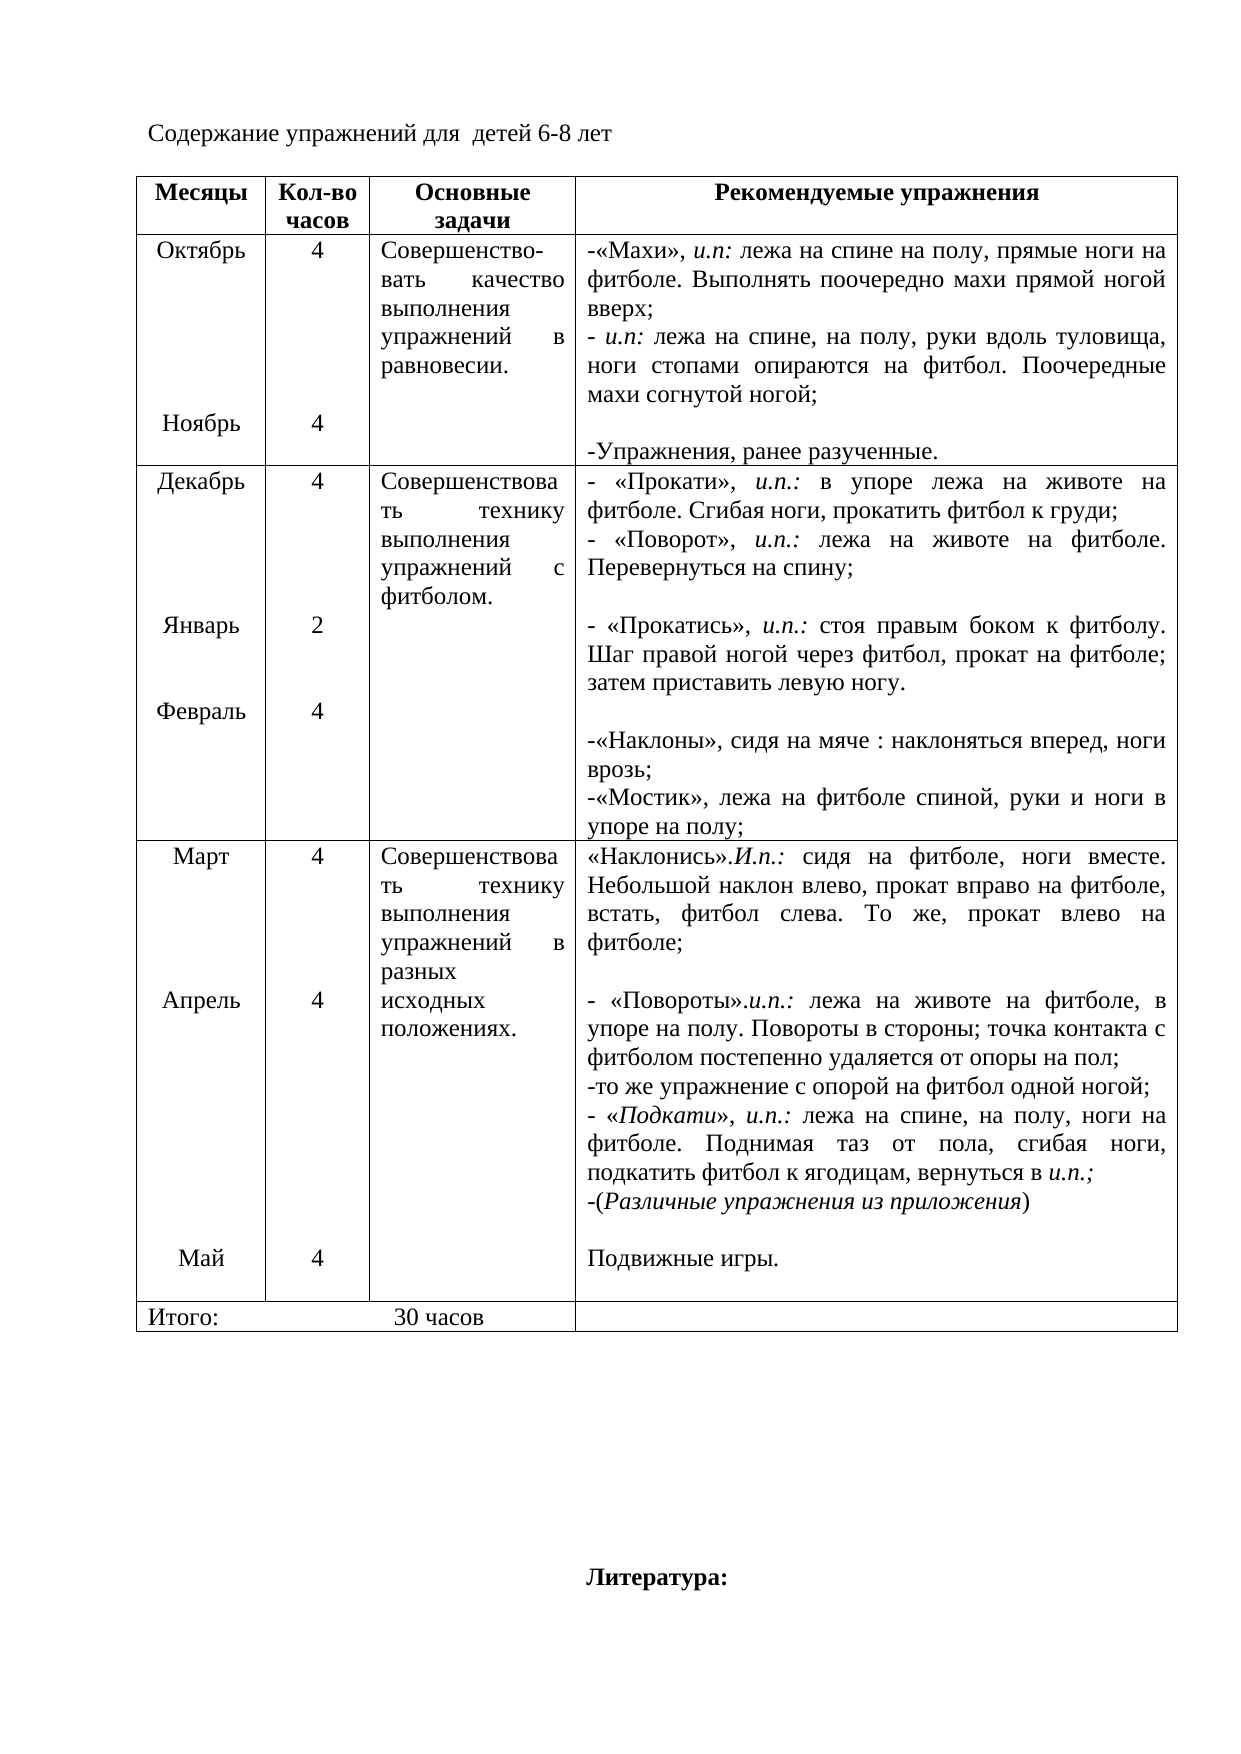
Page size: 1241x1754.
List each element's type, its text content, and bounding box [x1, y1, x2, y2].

table_cell Декабрь Январь Февраль [137, 466, 265, 840]
table_cell 4 4 4 [266, 841, 369, 1301]
text Содержание упражнений для детей 6-8 лет [148, 118, 1167, 147]
table_header Рекомендуемые упражнения [576, 177, 1177, 234]
table_cell -«Махи», и.п: лежа на спине на полу, прямые ноги на фитболе. Выполнять поочередно махи прямой ногой вверх; - и.п: лежа на спине, на полу, руки вдоль туловища, ноги стопами опираются на фитбол. Поочередные махи согнутой ногой; -Упражнения, ранее разученные. [576, 235, 1177, 465]
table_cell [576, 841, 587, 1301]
table_cell Совершенствовать технику выполнения упражнений с фитболом. [370, 466, 575, 840]
table_cell Октябрь Ноябрь [137, 235, 265, 465]
table_header Месяцы [137, 177, 265, 234]
table_cell [576, 1302, 587, 1331]
table_cell 4 2 4 [266, 466, 369, 840]
table_cell Март Апрель Май [137, 841, 265, 1301]
table_header Основные задачи [370, 177, 575, 234]
table_cell Совершенствовать технику выполнения упражнений в разных исходных положениях. [370, 841, 575, 1301]
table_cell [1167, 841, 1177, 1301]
table_cell Совершенство-вать качество выполнения упражнений в равновесии. [370, 235, 575, 465]
text Литература: [148, 1562, 1167, 1591]
table_header Кол-во часов [266, 177, 369, 234]
table_cell 4 4 [266, 235, 369, 465]
table_cell - «Прокати», и.п.: в упоре лежа на животе на фитболе. Сгибая ноги, прокатить фитбол к груди; - «Поворот», и.п.: лежа на животе на фитболе. Перевернуться на спину; - «Прокатись», и.п.: стоя правым боком к фитболу. Шаг правой ногой через фитбол, прокат на фитболе; затем приставить левую ногу. -«Наклоны», сидя на мяче : наклоняться вперед, ноги врозь; -«Мостик», лежа на фитболе спиной, руки и ноги в упоре на полу; [576, 466, 1177, 840]
table_cell [1167, 1302, 1177, 1331]
table_cell Итого: 30 часов [137, 1302, 575, 1331]
